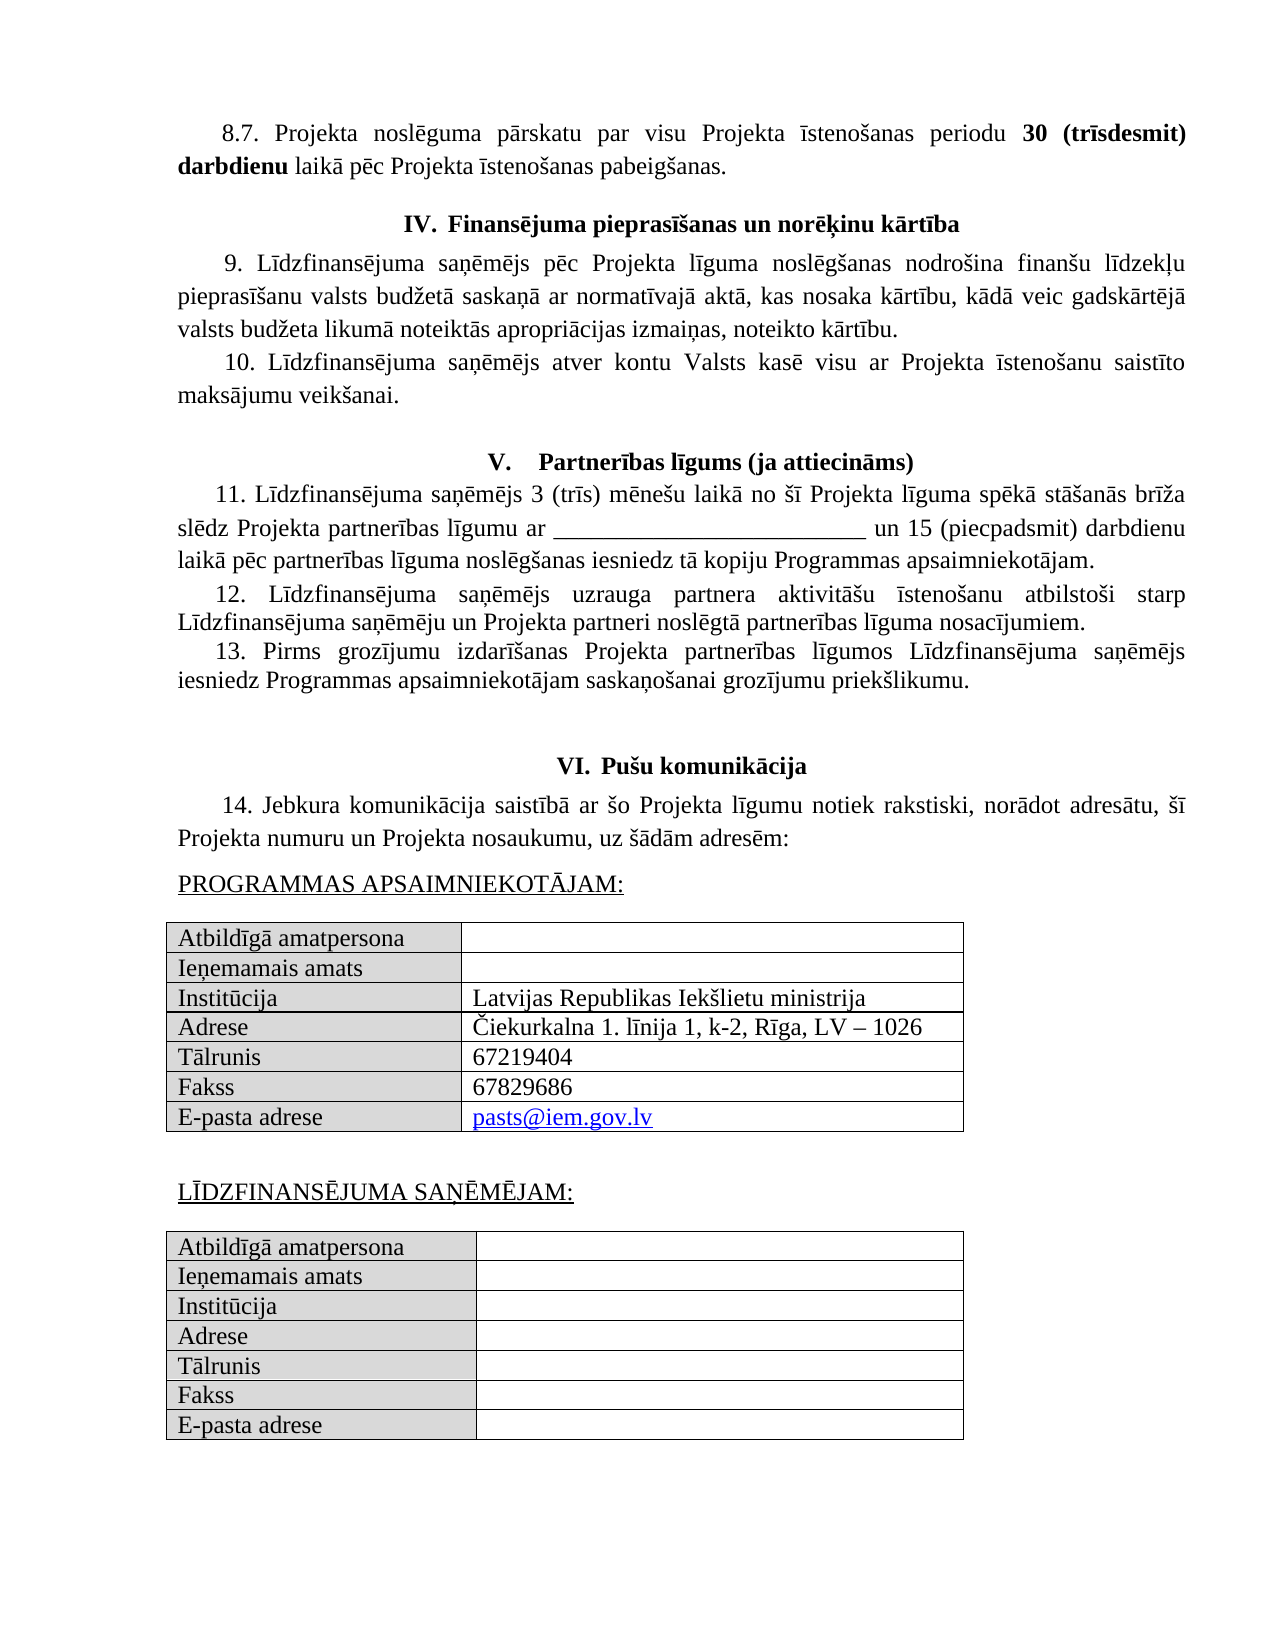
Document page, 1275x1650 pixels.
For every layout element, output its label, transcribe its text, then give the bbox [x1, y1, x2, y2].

table_cell [167, 1072, 461, 1101]
list 9. Līdzfinansējuma saņēmējs pēc Projekta līguma noslēgšanas nodrošina finanšu līdzekļu pieprasīšanu valsts budžetā saskaņā ar normatīvajā aktā, kas nosaka kārtību, kādā veic gadskārtējā valsts budžeta likumā noteiktās apropriācijas izmaiņas, noteikto kārtību. [177, 248, 1186, 343]
list 13. Pirms grozījumu izdarīšanas Projekta partnerības līgumos Līdzfinansējuma saņēmējs iesniedz Programmas apsaimniekotājam saskaņošanai grozījumu priekšlikumu. [177, 636, 1186, 694]
table_cell [477, 1232, 963, 1260]
list Partnerības līgums (ja attiecināms) [215, 447, 1186, 475]
table_cell Čiekurkalna 1. līnija 1, k-2, Rīga, LV – 1026 [462, 1013, 963, 1041]
table_cell [477, 1321, 963, 1350]
table_cell 67219404 [462, 1042, 963, 1071]
table_cell Institūcija [167, 983, 461, 1011]
table_header PROGRAMMAS APSAIMNIEKOTĀJAM: [166, 869, 963, 922]
table_cell E-pasta adrese [167, 1410, 476, 1439]
list 10. Līdzfinansējuma saņēmējs atver kontu Valsts kasē visu ar Projekta īstenošanu saistīto maksājumu veikšanai. [177, 347, 1186, 409]
table_cell [477, 1261, 963, 1290]
table_cell Tālrunis [167, 1351, 476, 1379]
list 8.7. Projekta noslēguma pārskatu par visu Projekta īstenošanas periodu 30 (trīsdesmit) darbdienu laikā pēc Projekta īstenošanas pabeigšanas. [177, 118, 1186, 180]
table_cell Tālrunis [167, 1042, 461, 1071]
table_cell [167, 1381, 476, 1409]
table_cell Atbildīgā amatpersona [167, 923, 461, 952]
table_cell [462, 953, 963, 982]
table_cell Institūcija [167, 1291, 476, 1320]
list 14. Jebkura komunikācija saistībā ar šo Projekta līgumu notiek rakstiski, norādot adresātu, šī Projekta numuru un Projekta nosaukumu, uz šādām adresēm: [177, 790, 1186, 852]
table_cell Latvijas Republikas Iekšlietu ministrija [462, 983, 963, 1011]
subtitle Pušu komunikācija [177, 751, 1186, 779]
table_cell 67829686 [462, 1072, 963, 1101]
table_header LĪDZFINANSĒJUMA SAŅĒMĒJAM: [166, 1177, 963, 1231]
table_cell Adrese [167, 1321, 476, 1350]
table_cell [477, 1291, 963, 1320]
table_cell E-pasta adrese [167, 1102, 461, 1131]
list 12. Līdzfinansējuma saņēmējs uzrauga partnera aktivitāšu īstenošanu atbilstoši starp Līdzfinansējuma saņēmēju un Projekta partneri noslēgtā partnerības līguma nosacījumiem. [177, 579, 1186, 636]
table_cell Adrese [167, 1013, 461, 1041]
list 11. Līdzfinansējuma saņēmējs 3 (trīs) mēnešu laikā no šī Projekta līguma spēkā stāšanās brīža slēdz Projekta partnerības līgumu ar _________________________ un 15 (piecpadsmit) darbdienu laikā pēc partnerības līguma noslēgšanas iesniedz tā kopiju Programmas apsaimniekotājam. [177, 479, 1186, 574]
table_cell [477, 1381, 963, 1409]
table_cell pasts@iem.gov.lv [462, 1102, 963, 1131]
table_cell [462, 923, 963, 952]
table_cell Ieņemamais amats [167, 1261, 476, 1290]
table_cell Atbildīgā amatpersona [167, 1232, 476, 1260]
table_cell Ieņemamais amats [167, 953, 461, 982]
subtitle Finansējuma pieprasīšanas un norēķinu kārtība [177, 209, 1186, 238]
table_cell [477, 1410, 963, 1439]
table_cell [477, 1351, 963, 1379]
